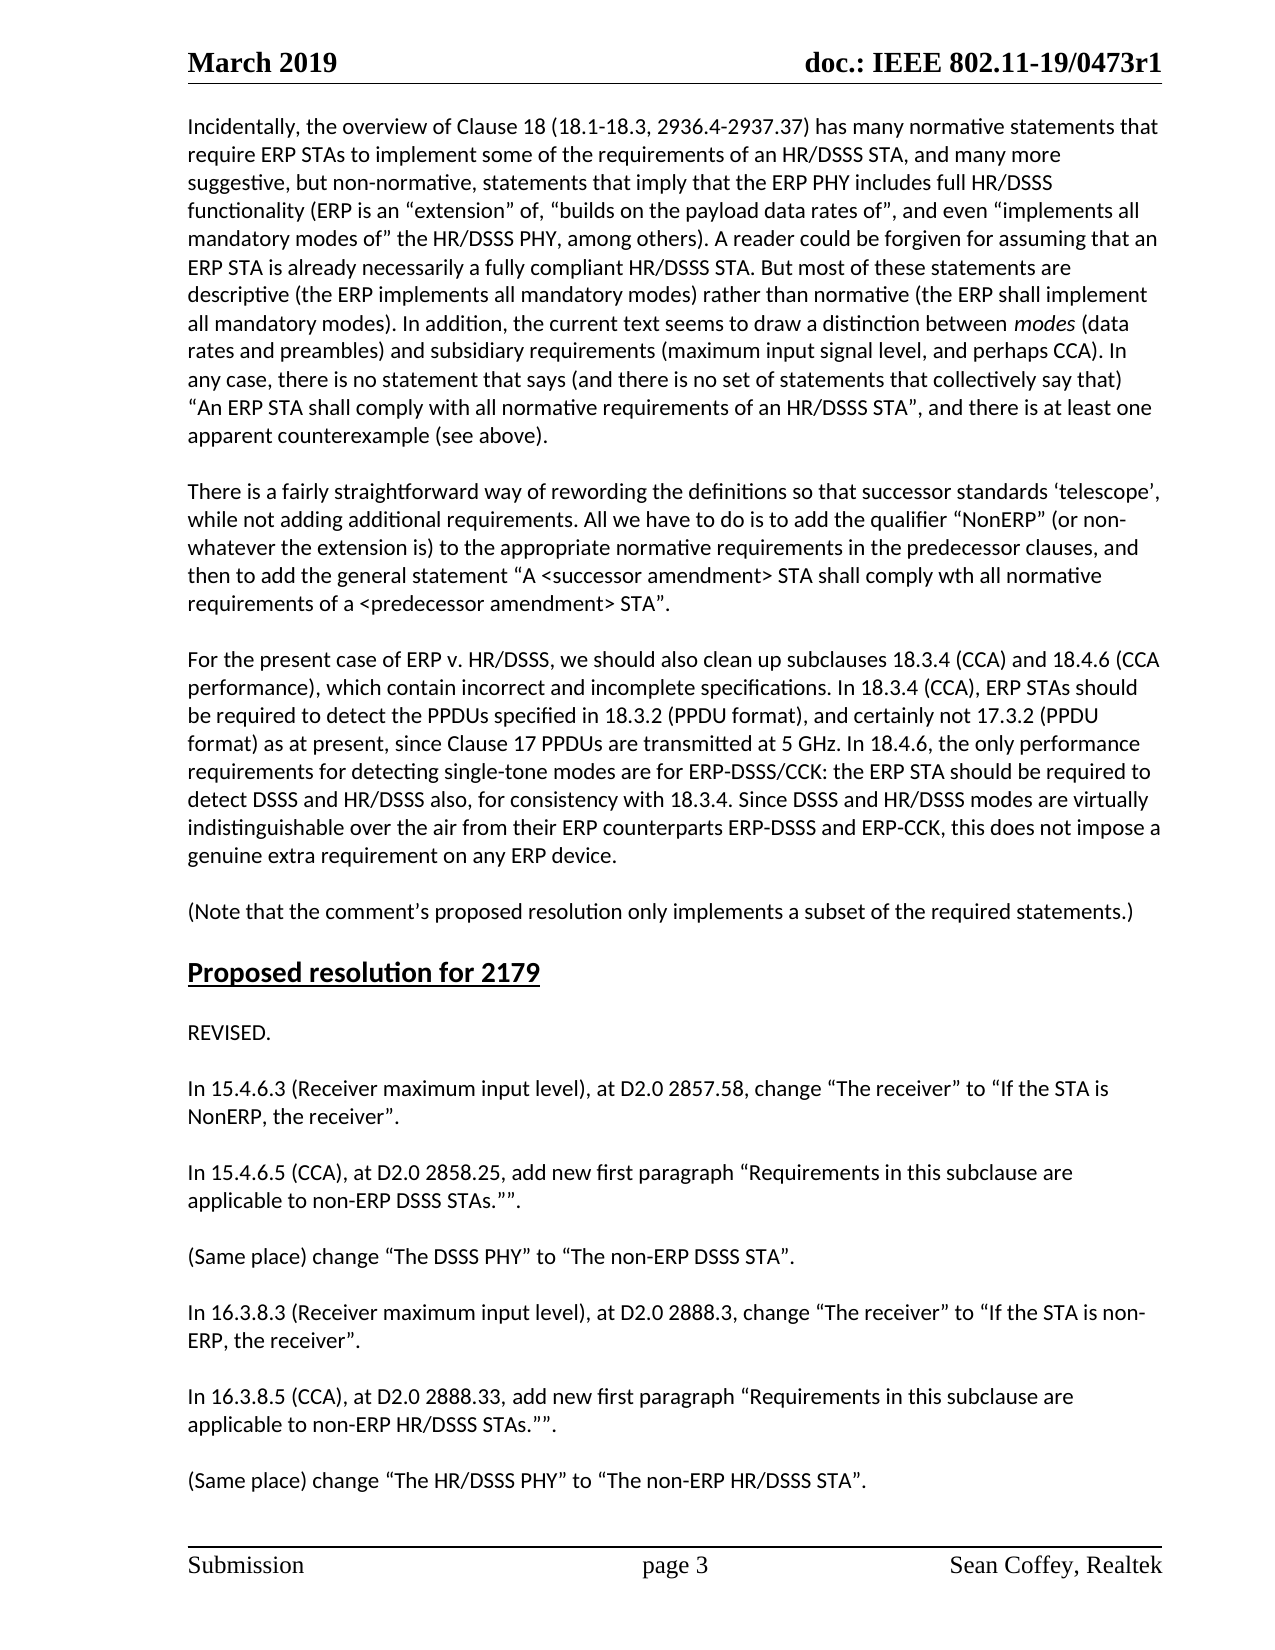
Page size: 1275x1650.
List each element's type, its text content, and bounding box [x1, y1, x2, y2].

text In 16.3.8.3 (Receiver maximum input level), at D2.0 2888.3, change “The receiver” to “If the STA is non-ERP, the receiver”. [187, 1298, 1162, 1354]
text (Same place) change “The DSSS PHY” to “The non-ERP DSSS STA”. [187, 1242, 1162, 1270]
text REVISED. [187, 1018, 1162, 1046]
text In 15.4.6.3 (Receiver maximum input level), at D2.0 2857.58, change “The receiver” to “If the STA is NonERP, the receiver”. [187, 1074, 1162, 1130]
text For the present case of ERP v. HR/DSSS, we should also clean up subclauses 18.3.4 (CCA) and 18.4.6 (CCA performance), which contain incorrect and incomplete specifications. In 18.3.4 (CCA), ERP STAs should be required to detect the PPDUs specified in 18.3.2 (PPDU format), and certainly not 17.3.2 (PPDU format) as at present, since Clause 17 PPDUs are transmitted at 5 GHz. In 18.4.6, the only performance requirements for detecting single-tone modes are for ERP-DSSS/CCK: the ERP STA should be required to detect DSSS and HR/DSSS also, for consistency with 18.3.4. Since DSSS and HR/DSSS modes are virtually indistinguishable over the air from their ERP counterparts ERP-DSSS and ERP-CCK, this does not impose a genuine extra requirement on any ERP device. [187, 645, 1162, 869]
text In 15.4.6.5 (CCA), at D2.0 2858.25, add new first paragraph “Requirements in this subclause are applicable to non-ERP DSSS STAs.””. [187, 1158, 1162, 1214]
text (Note that the comment’s proposed resolution only implements a subset of the required statements.) [187, 897, 1162, 925]
text (Same place) change “The HR/DSSS PHY” to “The non-ERP HR/DSSS STA”. [187, 1466, 1162, 1494]
text There is a fairly straightforward way of rewording the definitions so that successor standards ‘telescope’, while not adding additional requirements. All we have to do is to add the qualifier “NonERP” (or non-whatever the extension is) to the appropriate normative requirements in the predecessor clauses, and then to add the general statement “A <successor amendment> STA shall comply wth all normative requirements of a <predecessor amendment> STA”. [187, 477, 1162, 617]
text In 16.3.8.5 (CCA), at D2.0 2888.33, add new first paragraph “Requirements in this subclause are applicable to non-ERP HR/DSSS STAs.””. [187, 1382, 1162, 1438]
text Incidentally, the overview of Clause 18 (18.1-18.3, 2936.4-2937.37) has many normative statements that require ERP STAs to implement some of the requirements of an HR/DSSS STA, and many more suggestive, but non-normative, statements that imply that the ERP PHY includes full HR/DSSS functionality (ERP is an “extension” of, “builds on the payload data rates of”, and even “implements all mandatory modes of” the HR/DSSS PHY, among others). A reader could be forgiven for assuming that an ERP STA is already necessarily a fully compliant HR/DSSS STA. But most of these statements are descriptive (the ERP implements all mandatory modes) rather than normative (the ERP shall implement all mandatory modes). In addition, the current text seems to draw a distinction between modes (data rates and preambles) and subsidiary requirements (maximum input signal level, and perhaps CCA). In any case, there is no statement that says (and there is no set of statements that collectively say that) “An ERP STA shall comply with all normative requirements of an HR/DSSS STA”, and there is at least one apparent counterexample (see above). [187, 112, 1162, 449]
subtitle Proposed resolution for 2179 [187, 954, 1162, 990]
